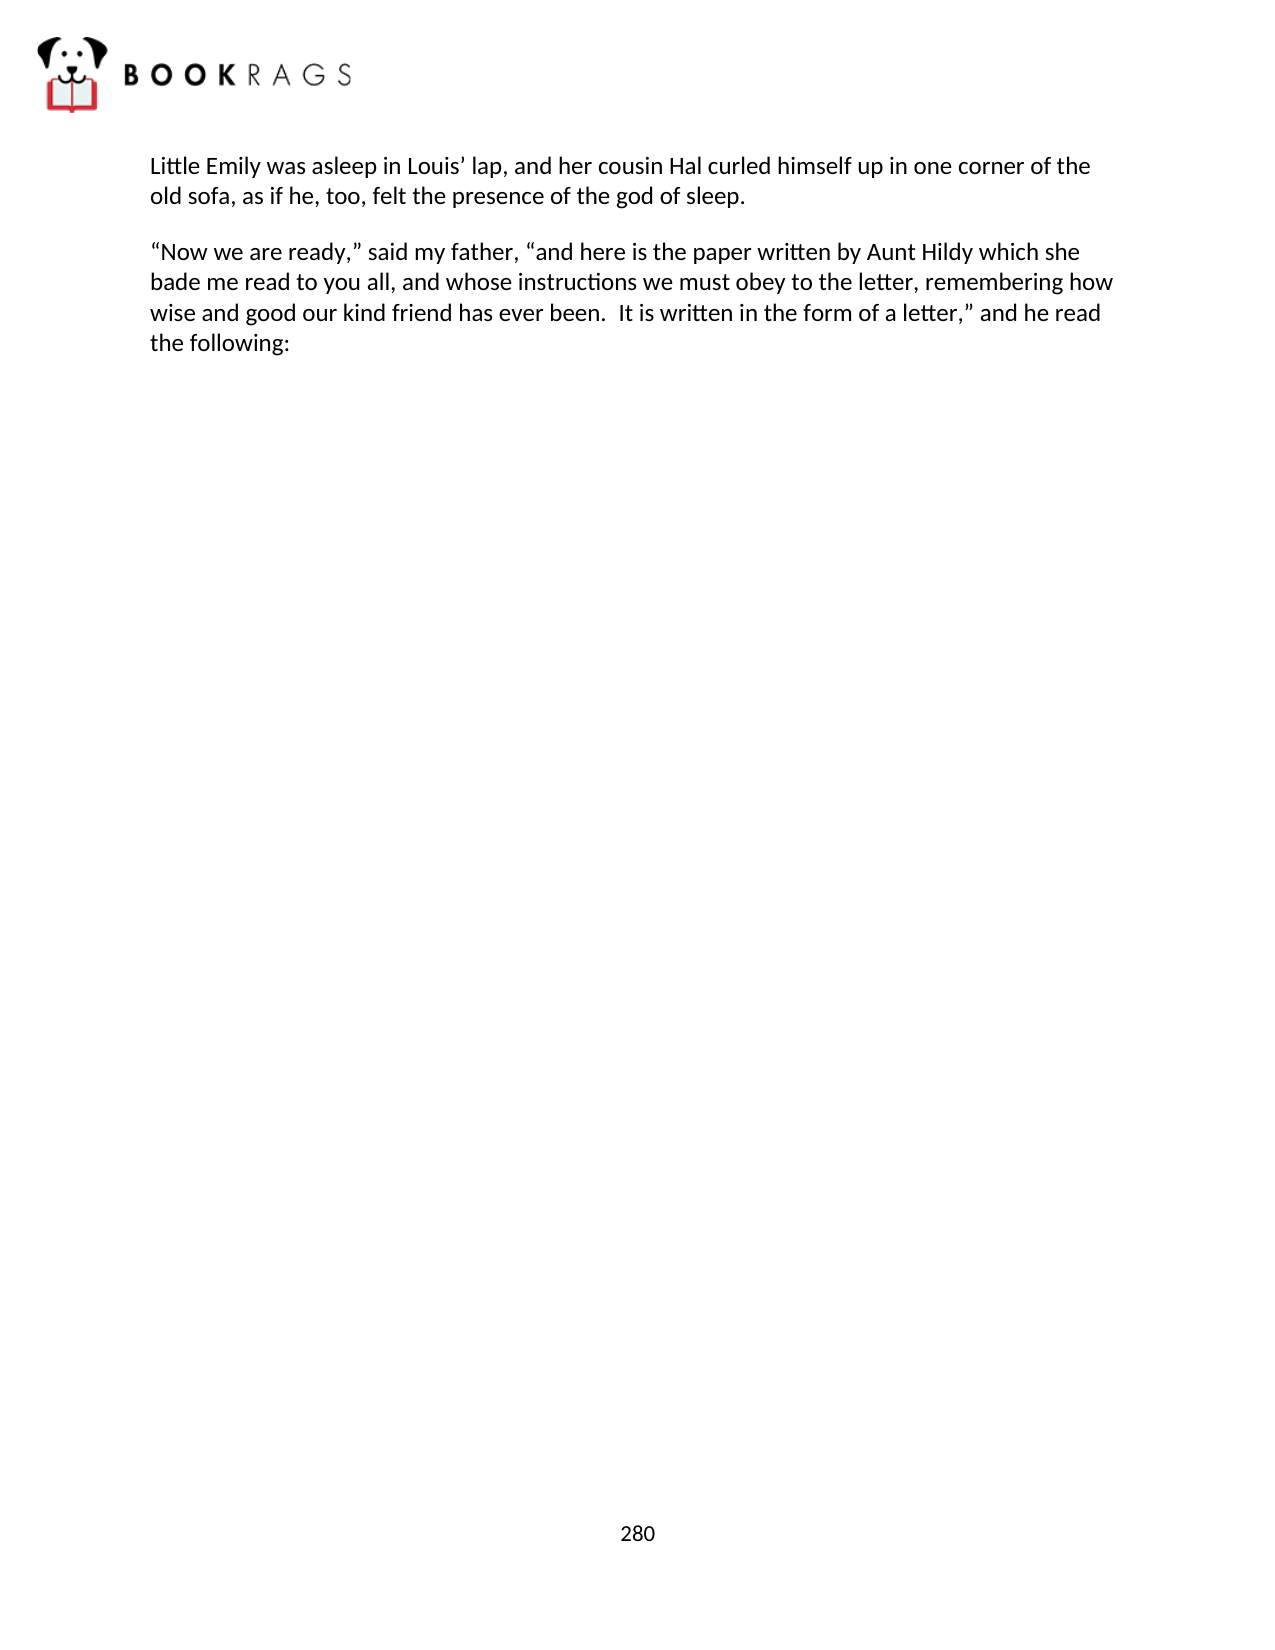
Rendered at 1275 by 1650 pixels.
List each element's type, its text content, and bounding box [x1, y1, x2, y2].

text “Now we are ready,” said my father, “and here is the paper written by Aunt Hildy which she bade me read to you all, and whose instructions we must obey to the letter, remembering how wise and good our kind friend has ever been. It is written in the form of a letter,” and he read the following: [150, 236, 1125, 358]
text Little Emily was asleep in Louis’ lap, and her cousin Hal curled himself up in one corner of the old sofa, as if he, too, felt the presence of the god of sleep. [150, 150, 1125, 211]
picture [37, 37, 351, 113]
